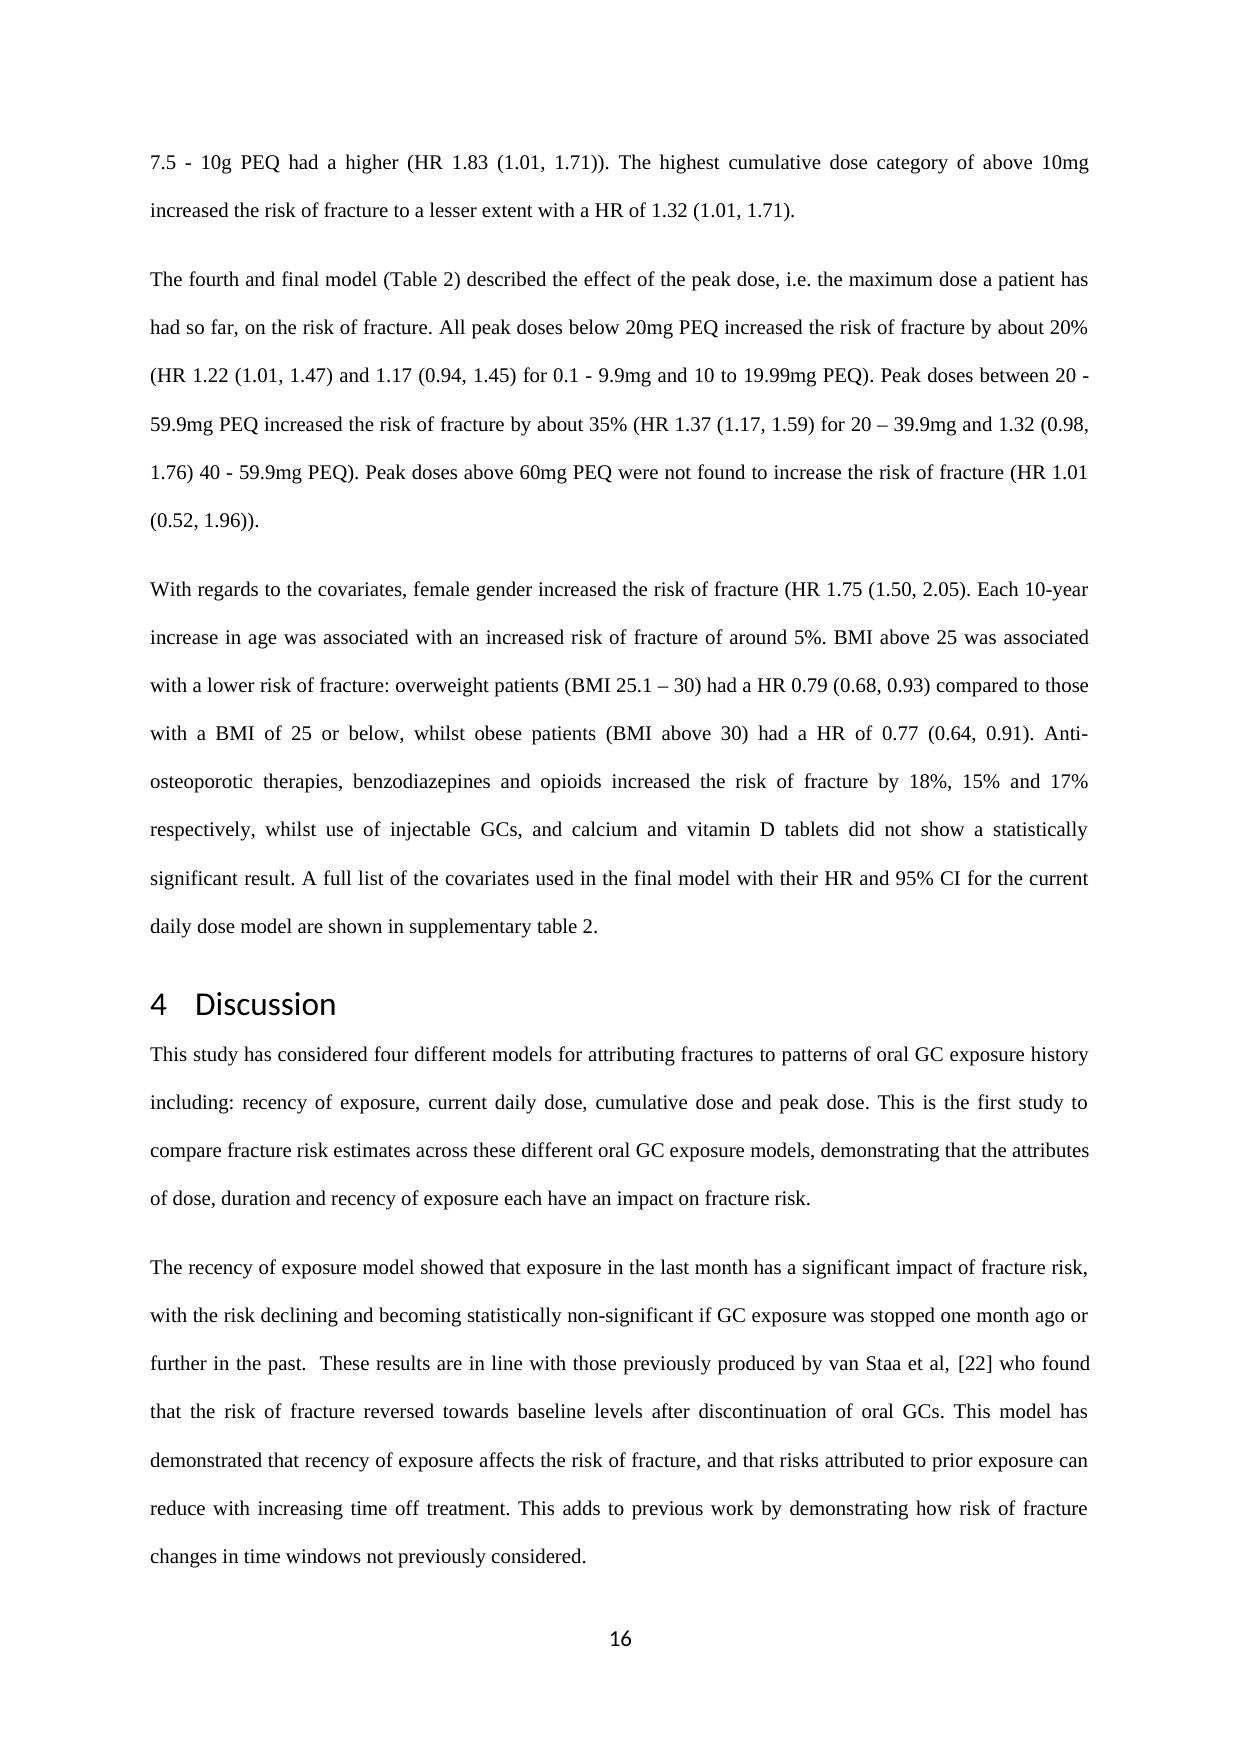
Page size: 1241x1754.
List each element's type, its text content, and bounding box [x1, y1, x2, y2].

text The recency of exposure model showed that exposure in the last month has a significant impact of fracture risk, with the risk declining and becoming statistically non-significant if GC exposure was stopped one month ago or further in the past. These results are in line with those previously produced by van Staa et al, [22] who found that the risk of fracture reversed towards baseline levels after discontinuation of oral GCs. This model has demonstrated that recency of exposure affects the risk of fracture, and that risks attributed to prior exposure can reduce with increasing time off treatment. This adds to previous work by demonstrating how risk of fracture changes in time windows not previously considered. [150, 1255, 1090, 1568]
text The fourth and final model (Table 2) described the effect of the peak dose, i.e. the maximum dose a patient has had so far, on the risk of fracture. All peak doses below 20mg PEQ increased the risk of fracture by about 20% (HR 1.22 (1.01, 1.47) and 1.17 (0.94, 1.45) for 0.1 - 9.9mg and 10 to 19.99mg PEQ). Peak doses between 20 - 59.9mg PEQ increased the risk of fracture by about 35% (HR 1.37 (1.17, 1.59) for 20 – 39.9mg and 1.32 (0.98, 1.76) 40 - 59.9mg PEQ). Peak doses above 60mg PEQ were not found to increase the risk of fracture (HR 1.01 (0.52, 1.96)). [150, 267, 1090, 532]
subtitle Discussion [150, 982, 1090, 1023]
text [150, 150, 1090, 222]
text This study has considered four different models for attributing fractures to patterns of oral GC exposure history including: recency of exposure, current daily dose, cumulative dose and peak dose. This is the first study to compare fracture risk estimates across these different oral GC exposure models, demonstrating that the attributes of dose, duration and recency of exposure each have an impact on fracture risk. [150, 1042, 1090, 1210]
text With regards to the covariates, female gender increased the risk of fracture (HR 1.75 (1.50, 2.05). Each 10-year increase in age was associated with an increased risk of fracture of around 5%. BMI above 25 was associated with a lower risk of fracture: overweight patients (BMI 25.1 – 30) had a HR 0.79 (0.68, 0.93) compared to those with a BMI of 25 or below, whilst obese patients (BMI above 30) had a HR of 0.77 (0.64, 0.91). Anti-osteoporotic therapies, benzodiazepines and opioids increased the risk of fracture by 18%, 15% and 17% respectively, whilst use of injectable GCs, and calcium and vitamin D tablets did not show a statistically significant result. A full list of the covariates used in the final model with their HR and 95% CI for the current daily dose model are shown in supplementary table 2. [150, 577, 1090, 938]
